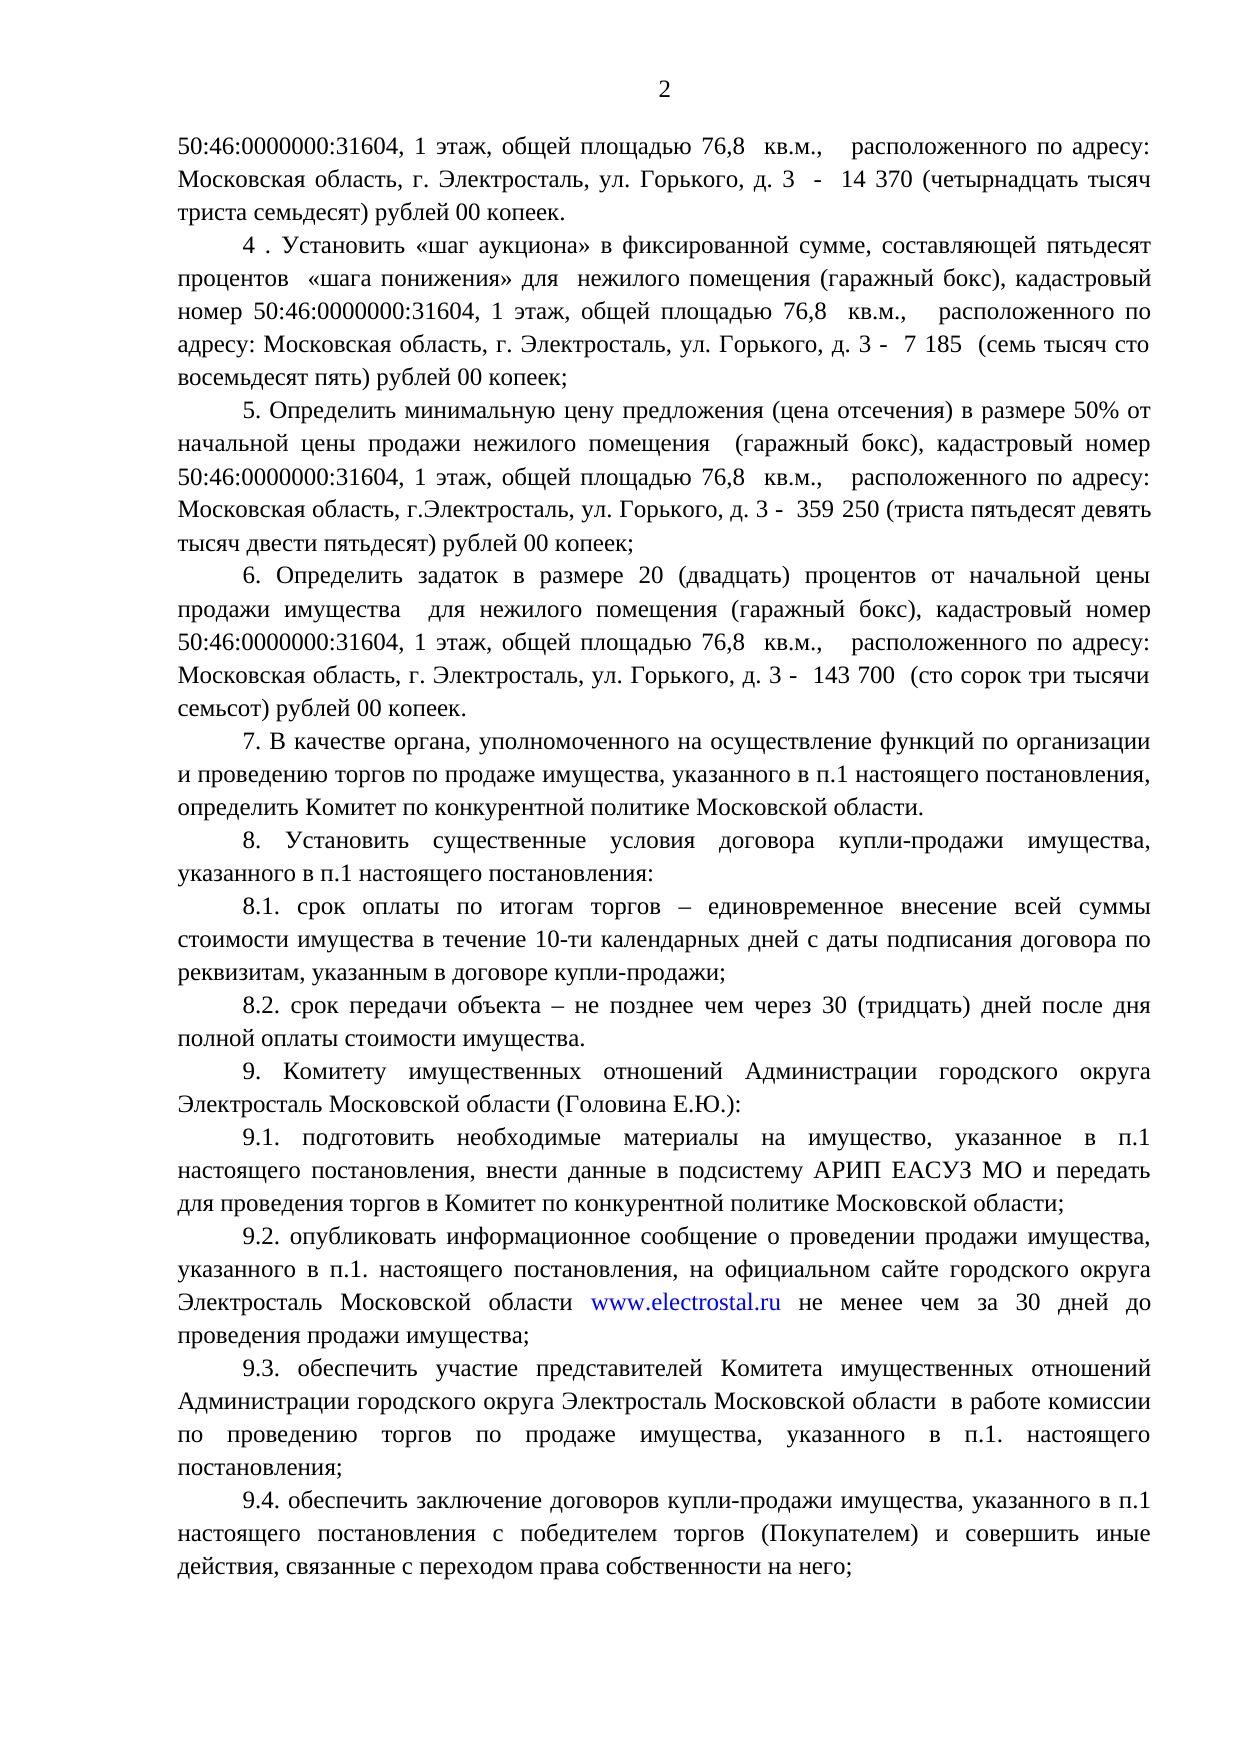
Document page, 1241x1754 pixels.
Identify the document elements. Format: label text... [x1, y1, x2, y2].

text 9. Комитету имущественных отношений Администрации городского округа Электросталь Московской области (Головина Е.Ю.): [177, 1056, 1152, 1118]
text 7. В качестве органа, уполномоченного на осуществление функций по организации и проведению торгов по продаже имущества, указанного в п.1 настоящего постановления, определить Комитет по конкурентной политике Московской области. [177, 726, 1152, 821]
text 8.2. срок передачи объекта – не позднее чем через 30 (тридцать) дней после дня полной оплаты стоимости имущества. [177, 990, 1152, 1052]
text 8.1. срок оплаты по итогам торгов – единовременное внесение всей суммы стоимости имущества в течение 10-ти календарных дней с даты подписания договора по реквизитам, указанным в договоре купли-продажи; [177, 891, 1152, 986]
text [177, 131, 1152, 226]
text 5. Определить минимальную цену предложения (цена отсечения) в размере 50% от начальной цены продажи нежилого помещения (гаражный бокс), кадастровый номер 50:46:0000000:31604, 1 этаж, общей площадью 76,8 кв.м., расположенного по адресу: Московская область, г.Электросталь, ул. Горького, д. 3 - 359 250 (триста пятьдесят девять тысяч двести пятьдесят) рублей 00 копеек; [177, 396, 1152, 556]
text 6. Определить задаток в размере 20 (двадцать) процентов от начальной цены продажи имущества для нежилого помещения (гаражный бокс), кадастровый номер 50:46:0000000:31604, 1 этаж, общей площадью 76,8 кв.м., расположенного по адресу: Московская область, г. Электросталь, ул. Горького, д. 3 - 143 700 (сто сорок три тысячи семьсот) рублей 00 копеек. [177, 561, 1152, 721]
text 4 . Установить «шаг аукциона» в фиксированной сумме, составляющей пятьдесят процентов «шага понижения» для нежилого помещения (гаражный бокс), кадастровый номер 50:46:0000000:31604, 1 этаж, общей площадью 76,8 кв.м., расположенного по адресу: Московская область, г. Электросталь, ул. Горького, д. 3 - 7 185 (семь тысяч сто восемьдесят пять) рублей 00 копеек; [177, 230, 1152, 391]
text 9.3. обеспечить участие представителей Комитета имущественных отношений Администрации городского округа Электросталь Московской области в работе комиссии по проведению торгов по продаже имущества, указанного в п.1. настоящего постановления; [177, 1353, 1152, 1481]
text 8. Установить существенные условия договора купли-продажи имущества, указанного в п.1 настоящего постановления: [177, 825, 1152, 887]
text 9.1. подготовить необходимые материалы на имущество, указанное в п.1 настоящего постановления, внести данные в подсистему АРИП ЕАСУЗ МО и передать для проведения торгов в Комитет по конкурентной политике Московской области; [177, 1122, 1152, 1217]
text 9.4. обеспечить заключение договоров купли-продажи имущества, указанного в п.1 настоящего постановления с победителем торгов (Покупателем) и совершить иные действия, связанные с переходом права собственности на него; [177, 1485, 1152, 1580]
text 9.2. опубликовать информационное сообщение о проведении продажи имущества, указанного в п.1. настоящего постановления, на официальном сайте городского округа Электросталь Московской области www.electrostal.ru не менее чем за 30 дней до проведения продажи имущества; [177, 1221, 1152, 1349]
